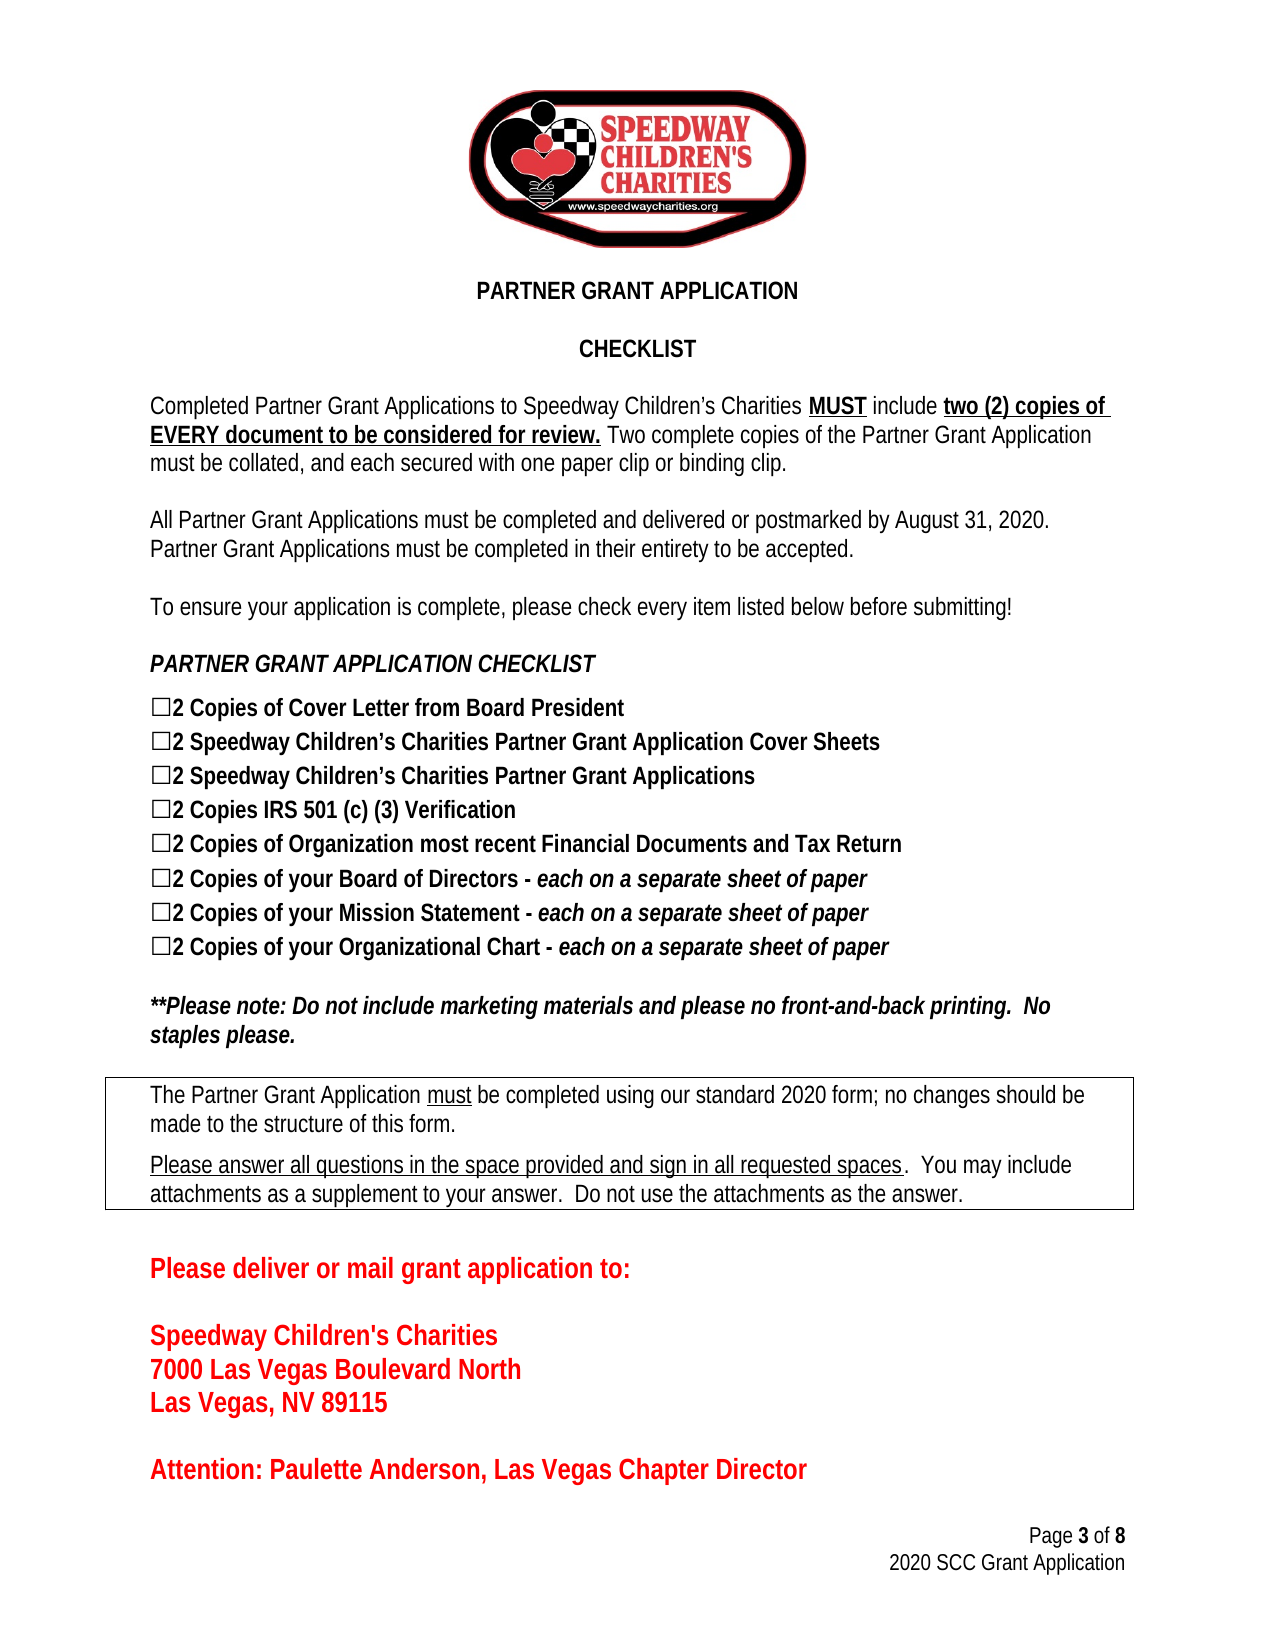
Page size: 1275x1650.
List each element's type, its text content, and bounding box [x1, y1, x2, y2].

text 2 Copies IRS 501 (c) (3) Verification [150, 792, 1125, 826]
text To ensure your application is complete, please check every item listed below before submitting! [150, 591, 1125, 620]
text Attention: Paulette Anderson, Las Vegas Chapter Director [150, 1452, 1125, 1486]
text 2 Speedway Children’s Charities Partner Grant Applications [150, 758, 1125, 792]
text **Please note: Do not include marketing materials and please no front-and-back printing. No staples please. [150, 991, 1125, 1048]
text 2 Speedway Children’s Charities Partner Grant Application Cover Sheets [150, 724, 1125, 758]
text 2 Copies of your Mission Statement - each on a separate sheet of paper [150, 894, 1125, 928]
text PARTNER GRANT APPLICATION CHECKLIST [150, 649, 1275, 677]
text 2 Copies of your Organizational Chart - each on a separate sheet of paper [150, 928, 1125, 962]
text Please deliver or mail grant application to: Speedway Children's Charities 7000 Las Vegas Boulevard North Las Vegas, NV 89115 [150, 1251, 1125, 1419]
picture [468, 90, 807, 248]
text 2 Copies of Cover Letter from Board President [150, 690, 1125, 724]
text Completed Partner Grant Applications to Speedway Children’s Charities MUST include two (2) copies of EVERY document to be considered for review. Two complete copies of the Partner Grant Application must be collated, and each secured with one paper clip or binding clip. [150, 391, 1125, 477]
text Partner Grant Applications must be completed in their entirety to be accepted. [150, 534, 1125, 563]
text 2 Copies of Organization most recent Financial Documents and Tax Return [150, 826, 1125, 860]
text Please answer all questions in the space provided and sign in all requested spaces. You may include attachments as a supplement to your answer. Do not use the attachments as the answer. [106, 1147, 1133, 1209]
text The Partner Grant Application must be completed using our standard 2020 form; no changes should be made to the structure of this form. [106, 1078, 1133, 1137]
subtitle PARTNER GRANT APPLICATION [150, 276, 1125, 305]
text 2 Copies of your Board of Directors - each on a separate sheet of paper [150, 860, 1125, 894]
text CHECKLIST [150, 334, 1125, 362]
text All Partner Grant Applications must be completed and delivered or postmarked by August 31, 2020. [150, 506, 1125, 534]
